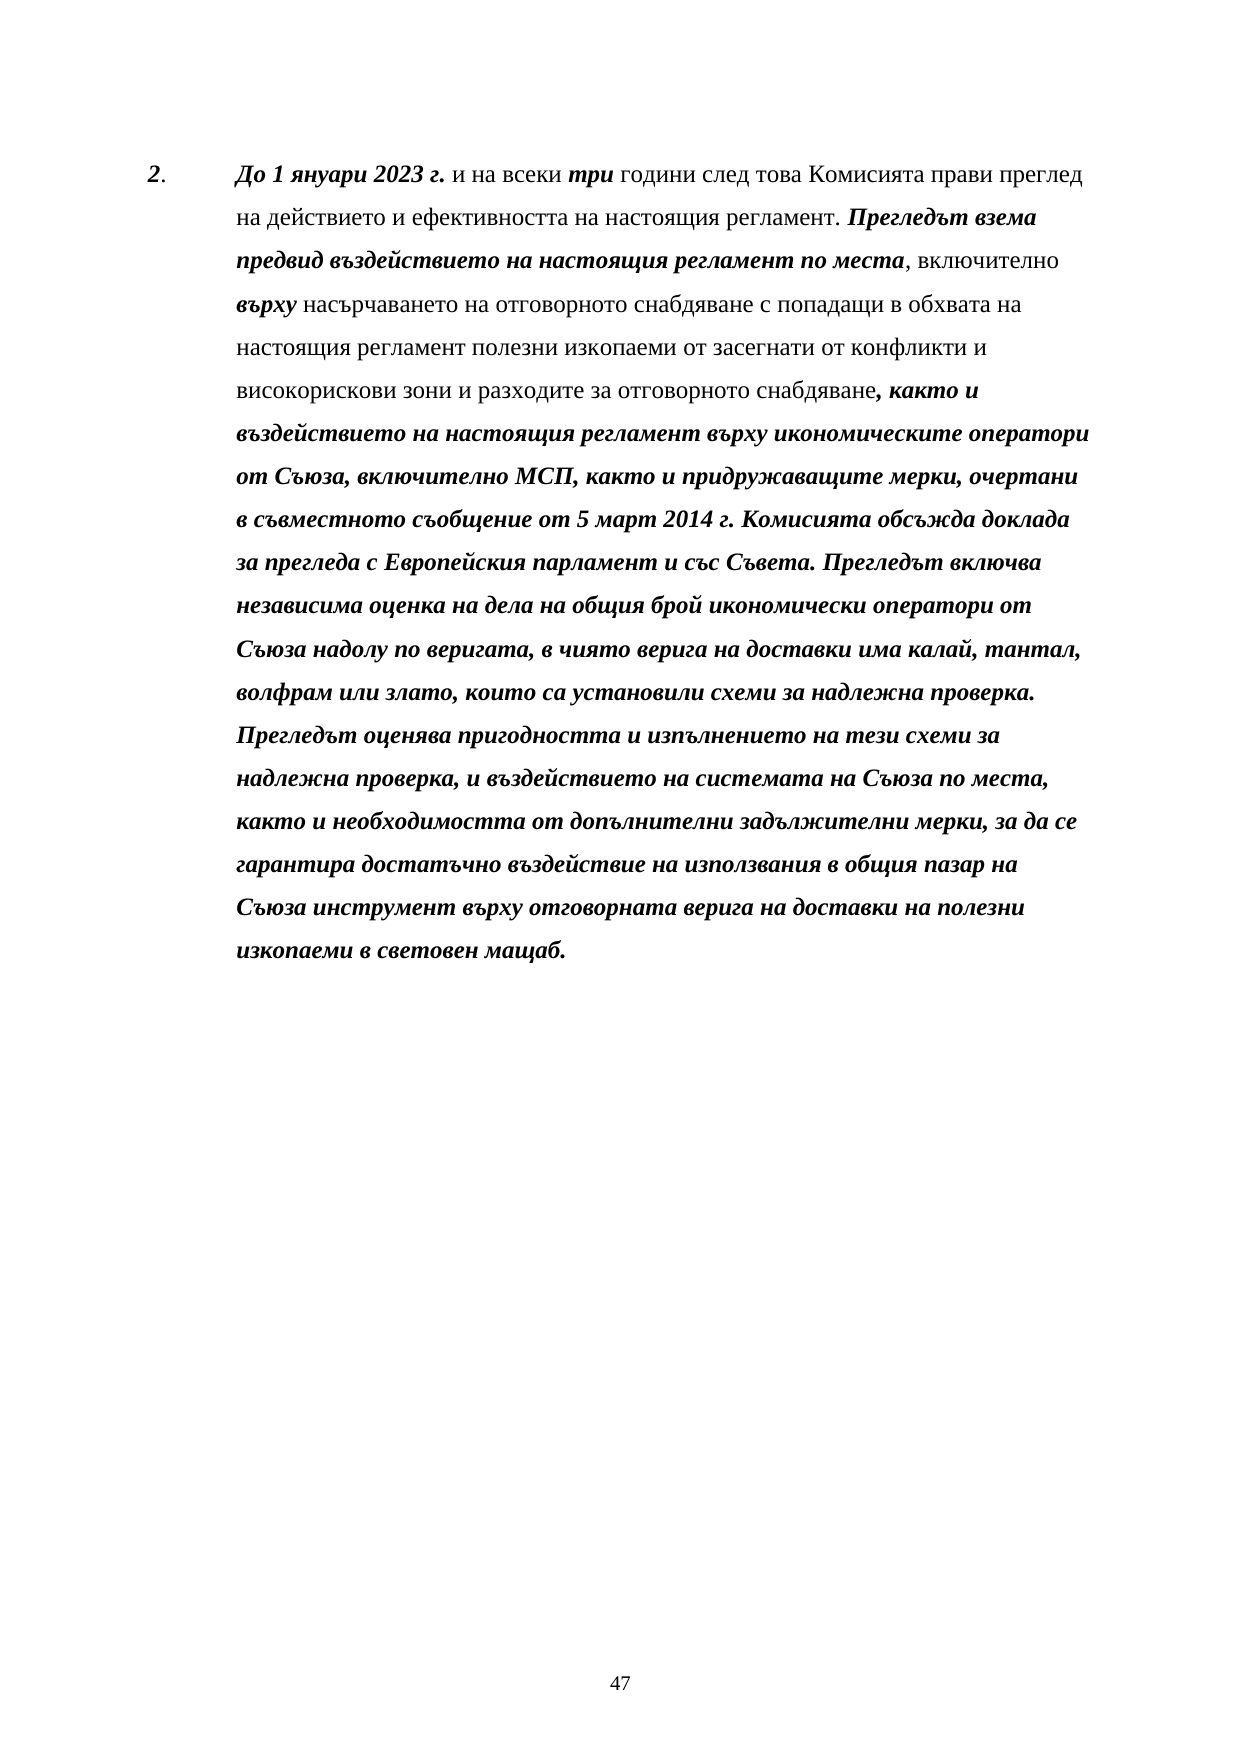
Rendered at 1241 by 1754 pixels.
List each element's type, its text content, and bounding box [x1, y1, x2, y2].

text 2. До 1 януари 2023 г. и на всеки три години след това Комисията прави преглед на действието и ефективността на настоящия регламент. Прегледът взема предвид въздействието на настоящия регламент по места, включително върху насърчаването на отговорното снабдяване с попадащи в обхвата на настоящия регламент полезни изкопаеми от засегнати от конфликти и високорискови зони и разходите за отговорното снабдяване, както и въздействието на настоящия регламент върху икономическите оператори от Съюза, включително МСП, както и придружаващите мерки, очертани в съвместното съобщение от 5 март 2014 г. Комисията обсъжда доклада за прегледа с Европейския парламент и със Съвета. Прегледът включва независима оценка на дела на общия брой икономически оператори от Съюза надолу по веригата, в чиято верига на доставки има калай, тантал, волфрам или злато, които са установили схеми за надлежна проверка. Прегледът оценява пригодността и изпълнението на тези схеми за надлежна проверка, и въздействието на системата на Съюза по места, както и необходимостта от допълнителни задължителни мерки, за да се гарантира достатъчно въздействие на използвания в общия пазар на Съюза инструмент върху отговорната верига на доставки на полезни изкопаеми в световен мащаб. [148, 159, 1092, 964]
